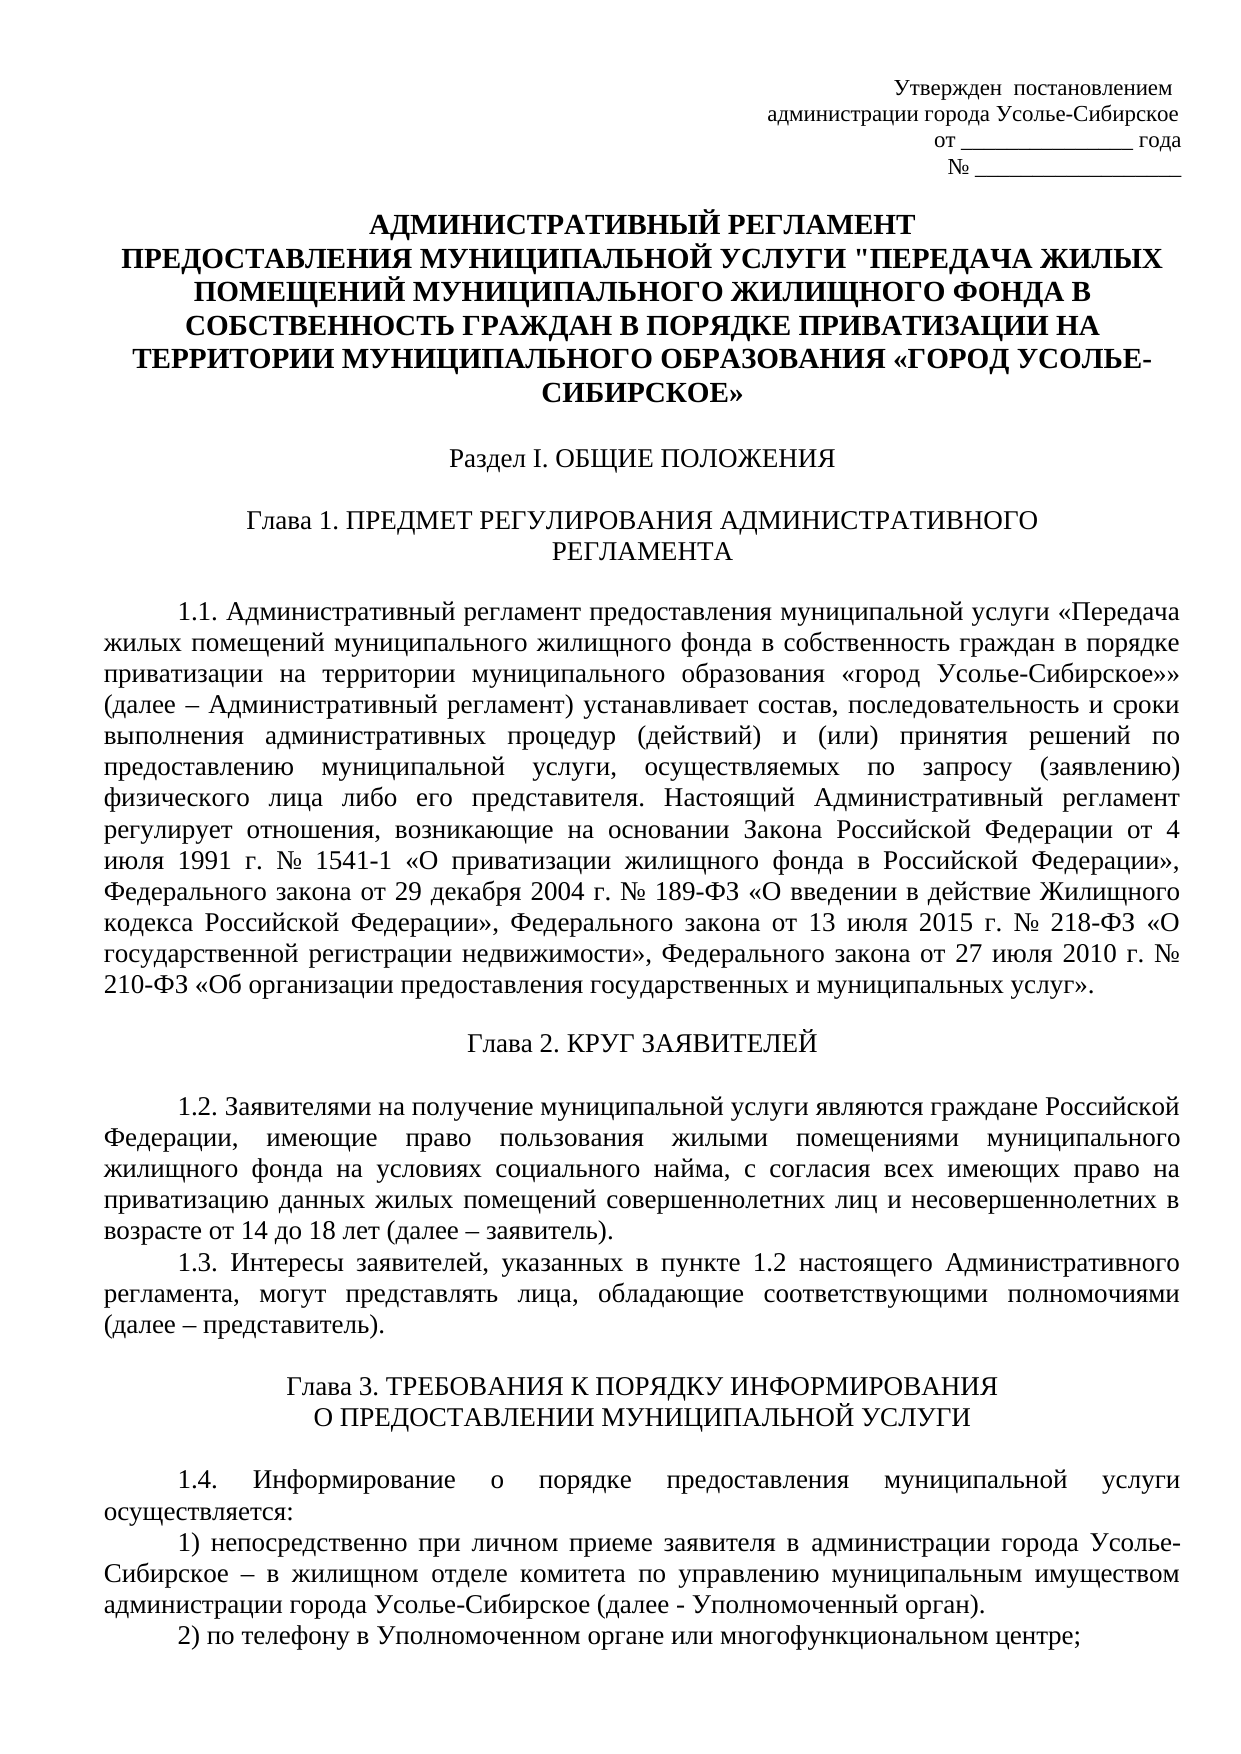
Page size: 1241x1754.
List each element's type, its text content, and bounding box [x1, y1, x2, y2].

text РЕГЛАМЕНТА [103, 536, 1181, 567]
text Глава 3. ТРЕБОВАНИЯ К ПОРЯДКУ ИНФОРМИРОВАНИЯ [103, 1370, 1181, 1401]
text 1.1. Административный регламент предоставления муниципальной услуги «Передача жилых помещений муниципального жилищного фонда в собственность граждан в порядке приватизации на территории муниципального образования «город Усолье-Сибирское»» (далее – Административный регламент) устанавливает состав, последовательность и сроки выполнения административных процедур (действий) и (или) принятия решений по предоставлению муниципальной услуги, осуществляемых по запросу (заявлению) физического лица либо его представителя. Настоящий Административный регламент регулирует отношения, возникающие на основании Закона Российской Федерации от 4 июля 1991 г. № 1541-1 «О приватизации жилищного фонда в Российской Федерации», Федерального закона от 29 декабря 2004 г. № 189-ФЗ «О введении в действие Жилищного кодекса Российской Федерации», Федерального закона от 13 июля 2015 г. № 218-ФЗ «О государственной регистрации недвижимости», Федерального закона от 27 июля 2010 г. № 210-ФЗ «Об организации предоставления государственных и муниципальных услуг». [103, 595, 1181, 999]
text Глава 1. ПРЕДМЕТ РЕГУЛИРОВАНИЯ АДМИНИСТРАТИВНОГО [103, 504, 1181, 536]
text администрации города Усолье-Сибирское [103, 100, 1181, 127]
text Раздел I. ОБЩИЕ ПОЛОЖЕНИЯ [103, 442, 1181, 473]
text от _______________ года [103, 127, 1181, 153]
text О ПРЕДОСТАВЛЕНИИ МУНИЦИПАЛЬНОЙ УСЛУГИ [103, 1401, 1181, 1432]
text 1.3. Интересы заявителей, указанных в пункте 1.2 настоящего Административного регламента, могут представлять лица, обладающие соответствующими полномочиями (далее – представитель). [103, 1246, 1181, 1339]
text 1.2. Заявителями на получение муниципальной услуги являются граждане Российской Федерации, имеющие право пользования жилыми помещениями муниципального жилищного фонда на условиях социального найма, с согласия всех имеющих право на приватизацию данных жилых помещений совершеннолетних лиц и несовершеннолетних в возрасте от 14 до 18 лет (далее – заявитель). [103, 1090, 1181, 1246]
text АДМИНИСТРАТИВНЫЙ РЕГЛАМЕНТ [103, 207, 1181, 241]
text 1) непосредственно при личном приеме заявителя в администрации города Усолье-Сибирское – в жилищном отделе комитета по управлению муниципальным имуществом администрации города Усолье-Сибирское (далее - Уполномоченный орган). [103, 1526, 1181, 1619]
text Глава 2. КРУГ ЗАЯВИТЕЛЕЙ [103, 1028, 1181, 1059]
text 2) по телефону в Уполномоченном органе или многофункциональном центре; [103, 1619, 1181, 1651]
text 1.4. Информирование о порядке предоставления муниципальной услуги осуществляется: [103, 1464, 1181, 1526]
text Утвержден постановлением [103, 74, 1181, 100]
text ПРЕДОСТАВЛЕНИЯ МУНИЦИПАЛЬНОЙ УСЛУГИ "ПЕРЕДАЧА ЖИЛЫХ ПОМЕЩЕНИЙ МУНИЦИПАЛЬНОГО ЖИЛИЩНОГО ФОНДА В СОБСТВЕННОСТЬ ГРАЖДАН В ПОРЯДКЕ ПРИВАТИЗАЦИИ НА ТЕРРИТОРИИ МУНИЦИПАЛЬНОГО ОБРАЗОВАНИЯ «ГОРОД УСОЛЬЕ-СИБИРСКОЕ» [103, 241, 1181, 408]
text № __________________ [103, 153, 1181, 179]
